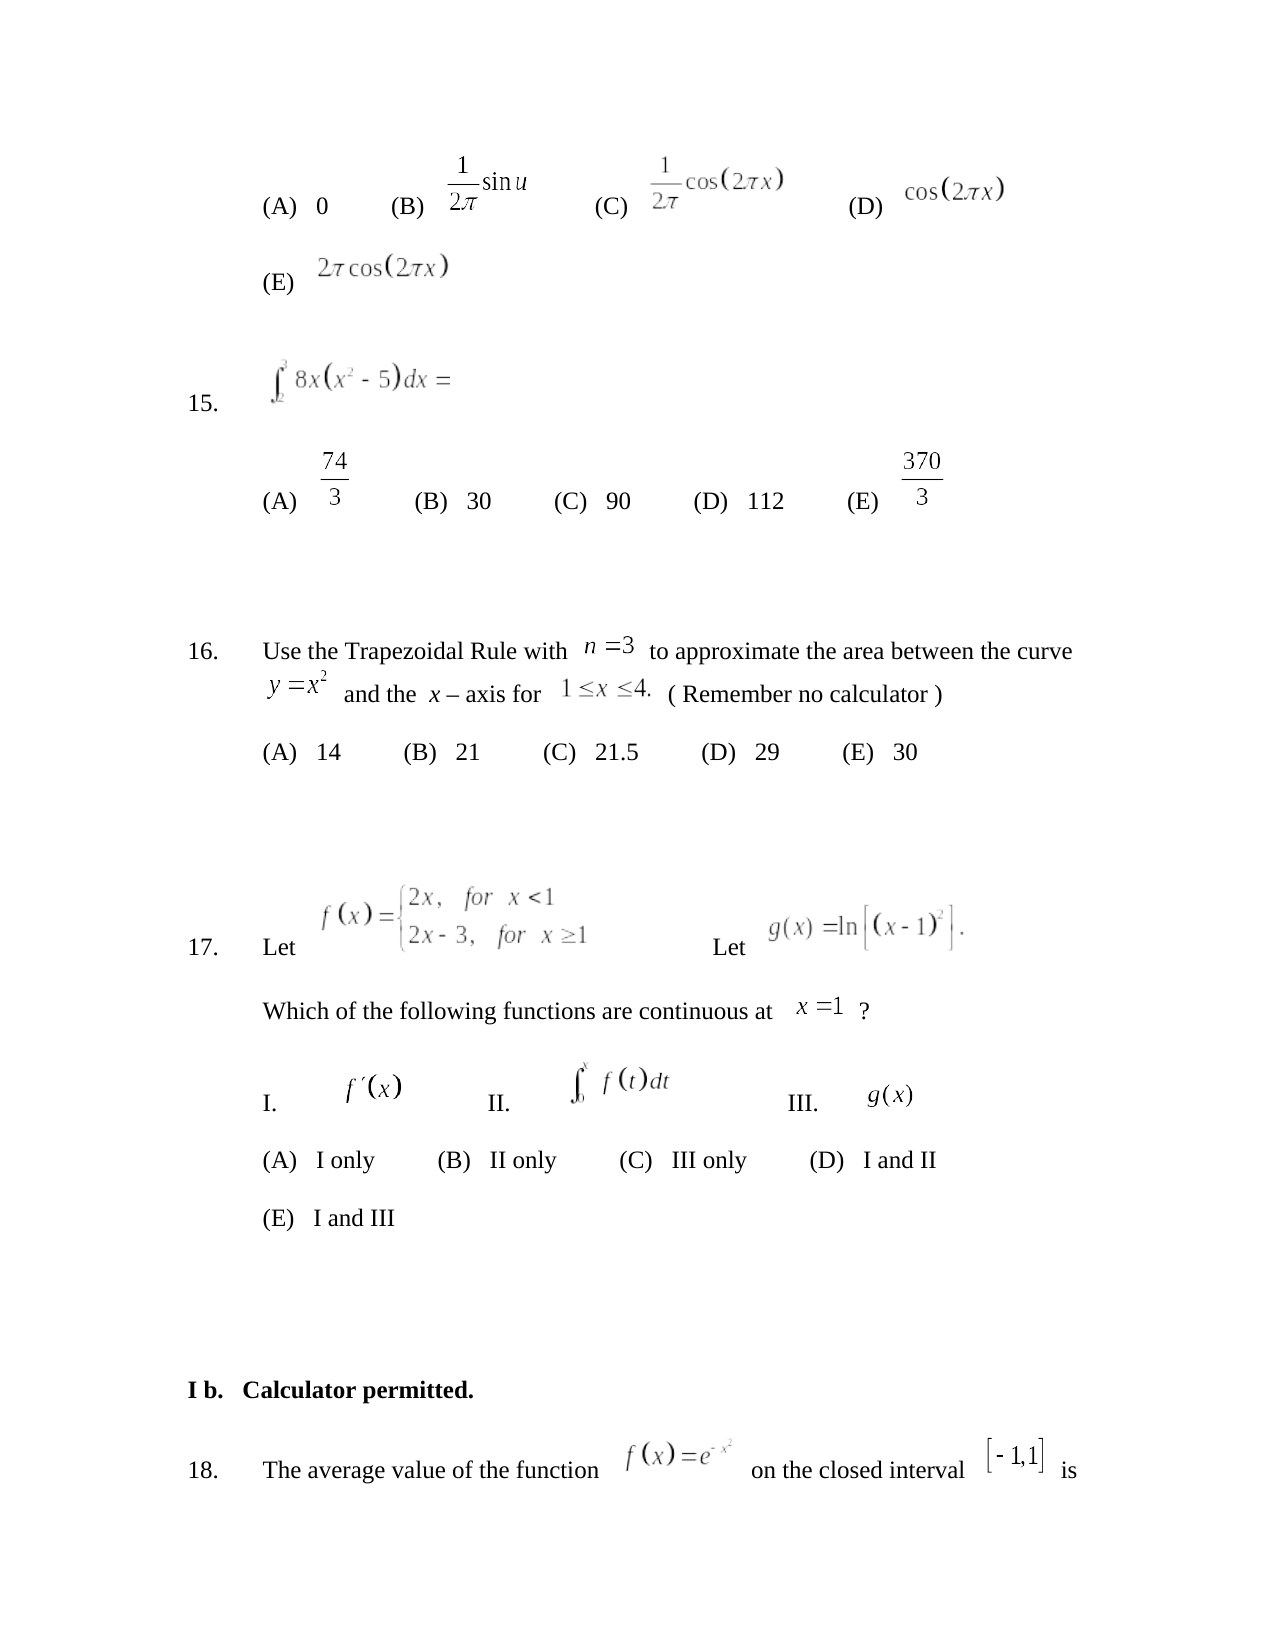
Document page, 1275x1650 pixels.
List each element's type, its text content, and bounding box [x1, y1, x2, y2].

text (A) (B) 30 (C) 90 (D) 112 (E) [187, 445, 1087, 515]
text (A) 0 (B) (C) (D) [187, 150, 1087, 219]
text (E) I and III [187, 1203, 1087, 1232]
text 16. Use the Trapezoidal Rule with to approximate the area between the curve and the x – axis for ( Remember no calculator ) [187, 630, 1087, 708]
text I b. Calculator permitted. [187, 1375, 1087, 1404]
text Which of the following functions are continuous at ? [187, 989, 1087, 1024]
text I. II. III. [187, 1053, 1087, 1117]
text 18. The average value of the function on the closed interval is [187, 1433, 1087, 1483]
text (E) [187, 248, 1087, 296]
text (A) I only (B) II only (C) III only (D) I and II [187, 1145, 1087, 1174]
text 15. [187, 353, 1087, 417]
text 17. Let Let [187, 880, 1087, 961]
text (A) 14 (B) 21 (C) 21.5 (D) 29 (E) 30 [187, 737, 1087, 765]
